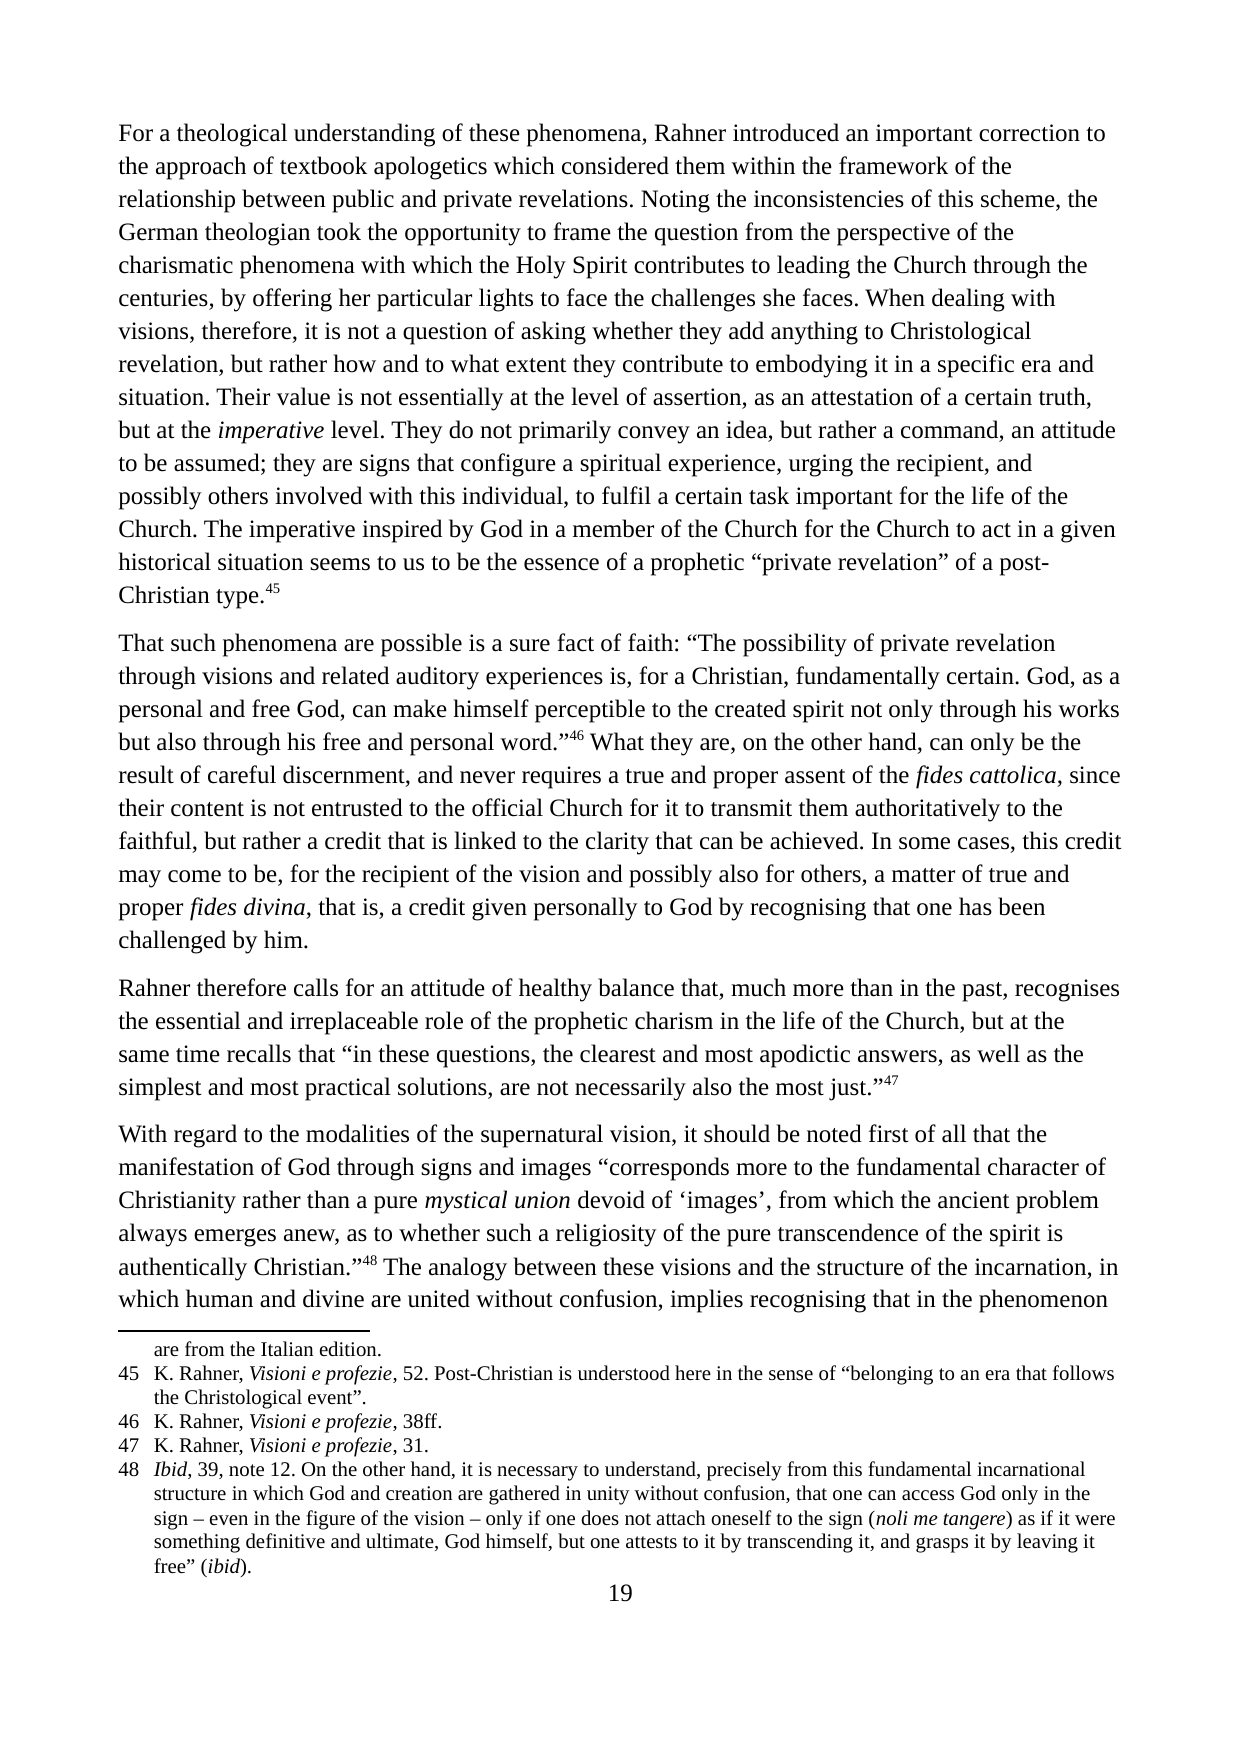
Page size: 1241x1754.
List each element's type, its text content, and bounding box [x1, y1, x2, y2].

text For a theological understanding of these phenomena, Rahner introduced an important correction to the approach of textbook apologetics which considered them within the framework of the relationship between public and private revelations. Noting the inconsistencies of this scheme, the German theologian took the opportunity to frame the question from the perspective of the charismatic phenomena with which the Holy Spirit contributes to leading the Church through the centuries, by offering her particular lights to face the challenges she faces. When dealing with visions, therefore, it is not a question of asking whether they add anything to Christological revelation, but rather how and to what extent they contribute to embodying it in a specific era and situation. Their value is not essentially at the level of assertion, as an attestation of a certain truth, but at the imperative level. They do not primarily convey an idea, but rather a command, an attitude to be assumed; they are signs that configure a spiritual experience, urging the recipient, and possibly others involved with this individual, to fulfil a certain task important for the life of the Church. The imperative inspired by God in a member of the Church for the Church to act in a given historical situation seems to us to be the essence of a prophetic “private revelation” of a post-Christian type. [118, 118, 1122, 609]
text That such phenomena are possible is a sure fact of faith: “The possibility of private revelation through visions and related auditory experiences is, for a Christian, fundamentally certain. God, as a personal and free God, can make himself perceptible to the created spirit not only through his works but also through his free and personal word.” What they are, on the other hand, can only be the result of careful discernment, and never requires a true and proper assent of the fides cattolica, since their content is not entrusted to the official Church for it to transmit them authoritatively to the faithful, but rather a credit that is linked to the clarity that can be achieved. In some cases, this credit may come to be, for the recipient of the vision and possibly also for others, a matter of true and proper fides divina, that is, a credit given personally to God by recognising that one has been challenged by him. [118, 628, 1122, 954]
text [118, 1119, 1122, 1313]
text Rahner therefore calls for an attitude of healthy balance that, much more than in the past, recognises the essential and irreplaceable role of the prophetic charism in the life of the Church, but at the same time recalls that “in these questions, the clearest and most apodictic answers, as well as the simplest and most practical solutions, are not necessarily also the most just.” [118, 973, 1122, 1101]
